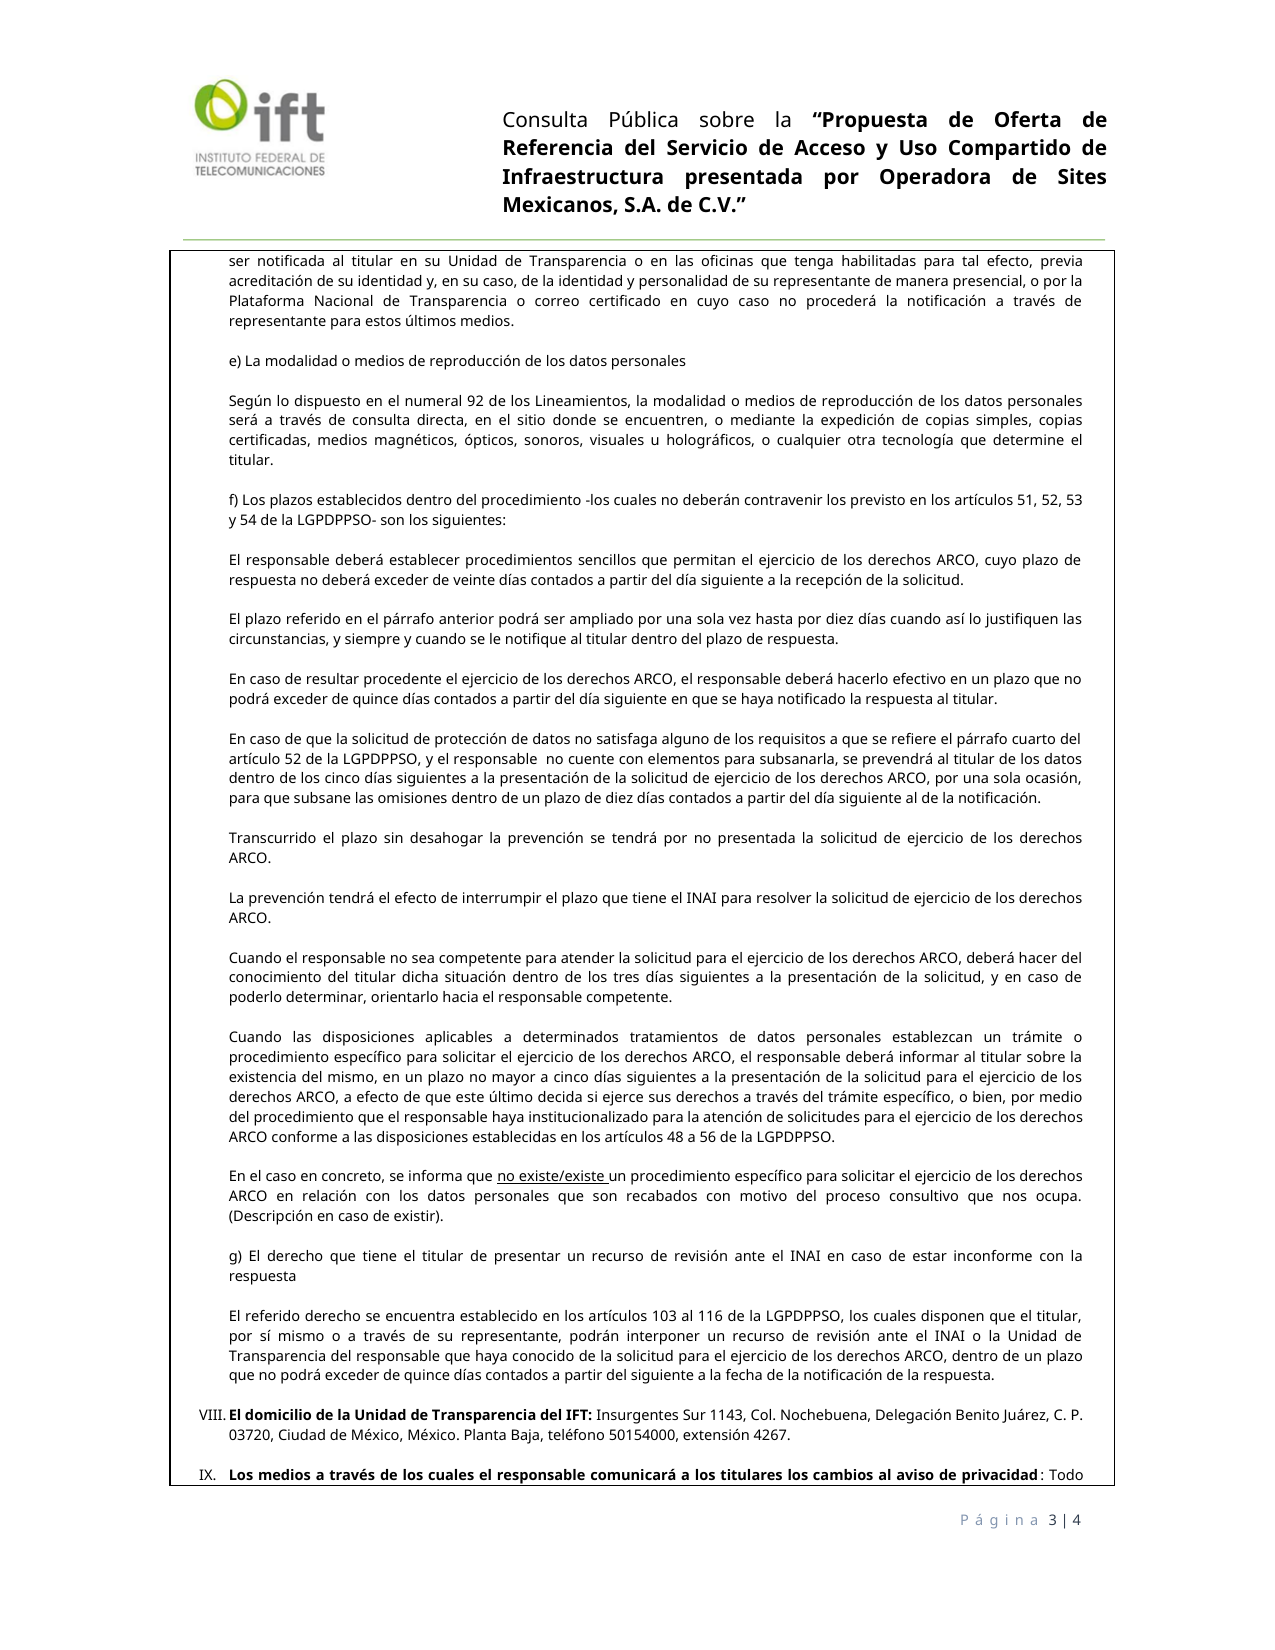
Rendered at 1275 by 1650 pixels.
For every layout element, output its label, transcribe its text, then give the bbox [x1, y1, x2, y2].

picture [177, 75, 348, 193]
